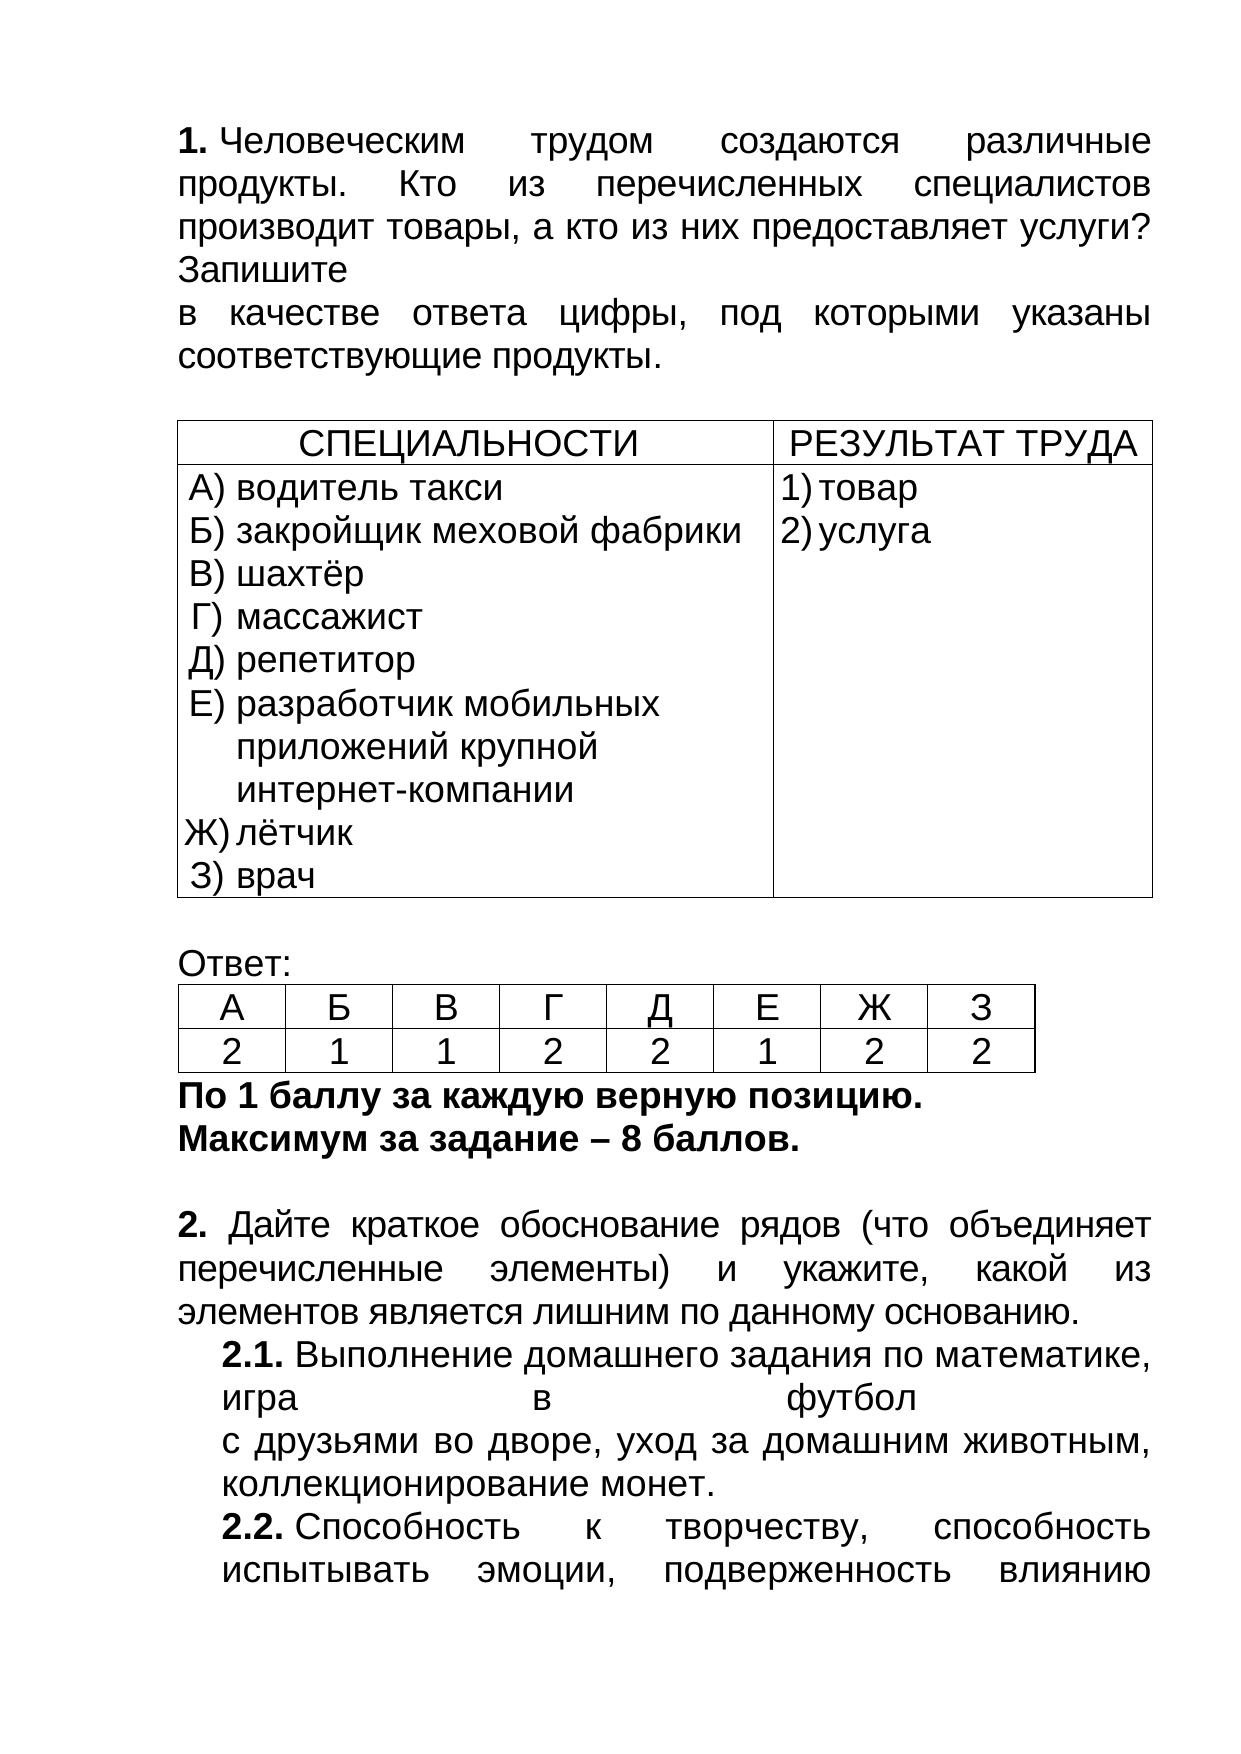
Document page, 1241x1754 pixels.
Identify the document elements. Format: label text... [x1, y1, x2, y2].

table_cell [178, 465, 759, 897]
table_header В [393, 985, 499, 1028]
table_cell 1 [286, 1029, 392, 1072]
table_header РЕЗУЛЬТАТ ТРУДА [774, 421, 1152, 464]
text 2.1. Выполнение домашнего задания по математике, игра в футбол с друзьями во дворе, уход за домашним животным, коллекционирование монет. [221, 1332, 1152, 1504]
table_cell 2 [179, 1029, 285, 1072]
table_header СПЕЦИАЛЬНОСТИ [178, 421, 759, 464]
table_header Б [286, 985, 392, 1028]
table_cell [759, 465, 773, 897]
text 2. Дайте краткое обоснование рядов (что объединяет перечисленные элементы) и укажите, какой из элементов является лишним по данному основанию. [177, 1203, 1152, 1332]
table_header З [928, 985, 1034, 1028]
table_header Е [714, 985, 820, 1028]
table_header [759, 421, 773, 464]
text Максимум за задание – 8 баллов. [177, 1116, 1152, 1159]
text 1. Человеческим трудом создаются различные продукты. Кто из перечисленных специалистов производит товары, а кто из них предоставляет услуги? Запишите в качестве ответа цифры, под которыми указаны соответствующие продукты. [177, 118, 1152, 377]
table_cell 2 [928, 1029, 1034, 1072]
text По 1 баллу за каждую верную позицию. [177, 1073, 1152, 1116]
table_cell [774, 465, 1152, 897]
table_header А [179, 985, 285, 1028]
text Ответ: [177, 941, 1152, 984]
table_header Ж [821, 985, 927, 1028]
table_cell 1 [393, 1029, 499, 1072]
table_cell 2 [500, 1029, 606, 1072]
table_cell 2 [821, 1029, 927, 1072]
table_cell 2 [607, 1029, 713, 1072]
table_cell 1 [714, 1029, 820, 1072]
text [221, 1504, 1152, 1591]
table_header Д [607, 985, 713, 1028]
table_header Г [500, 985, 606, 1028]
